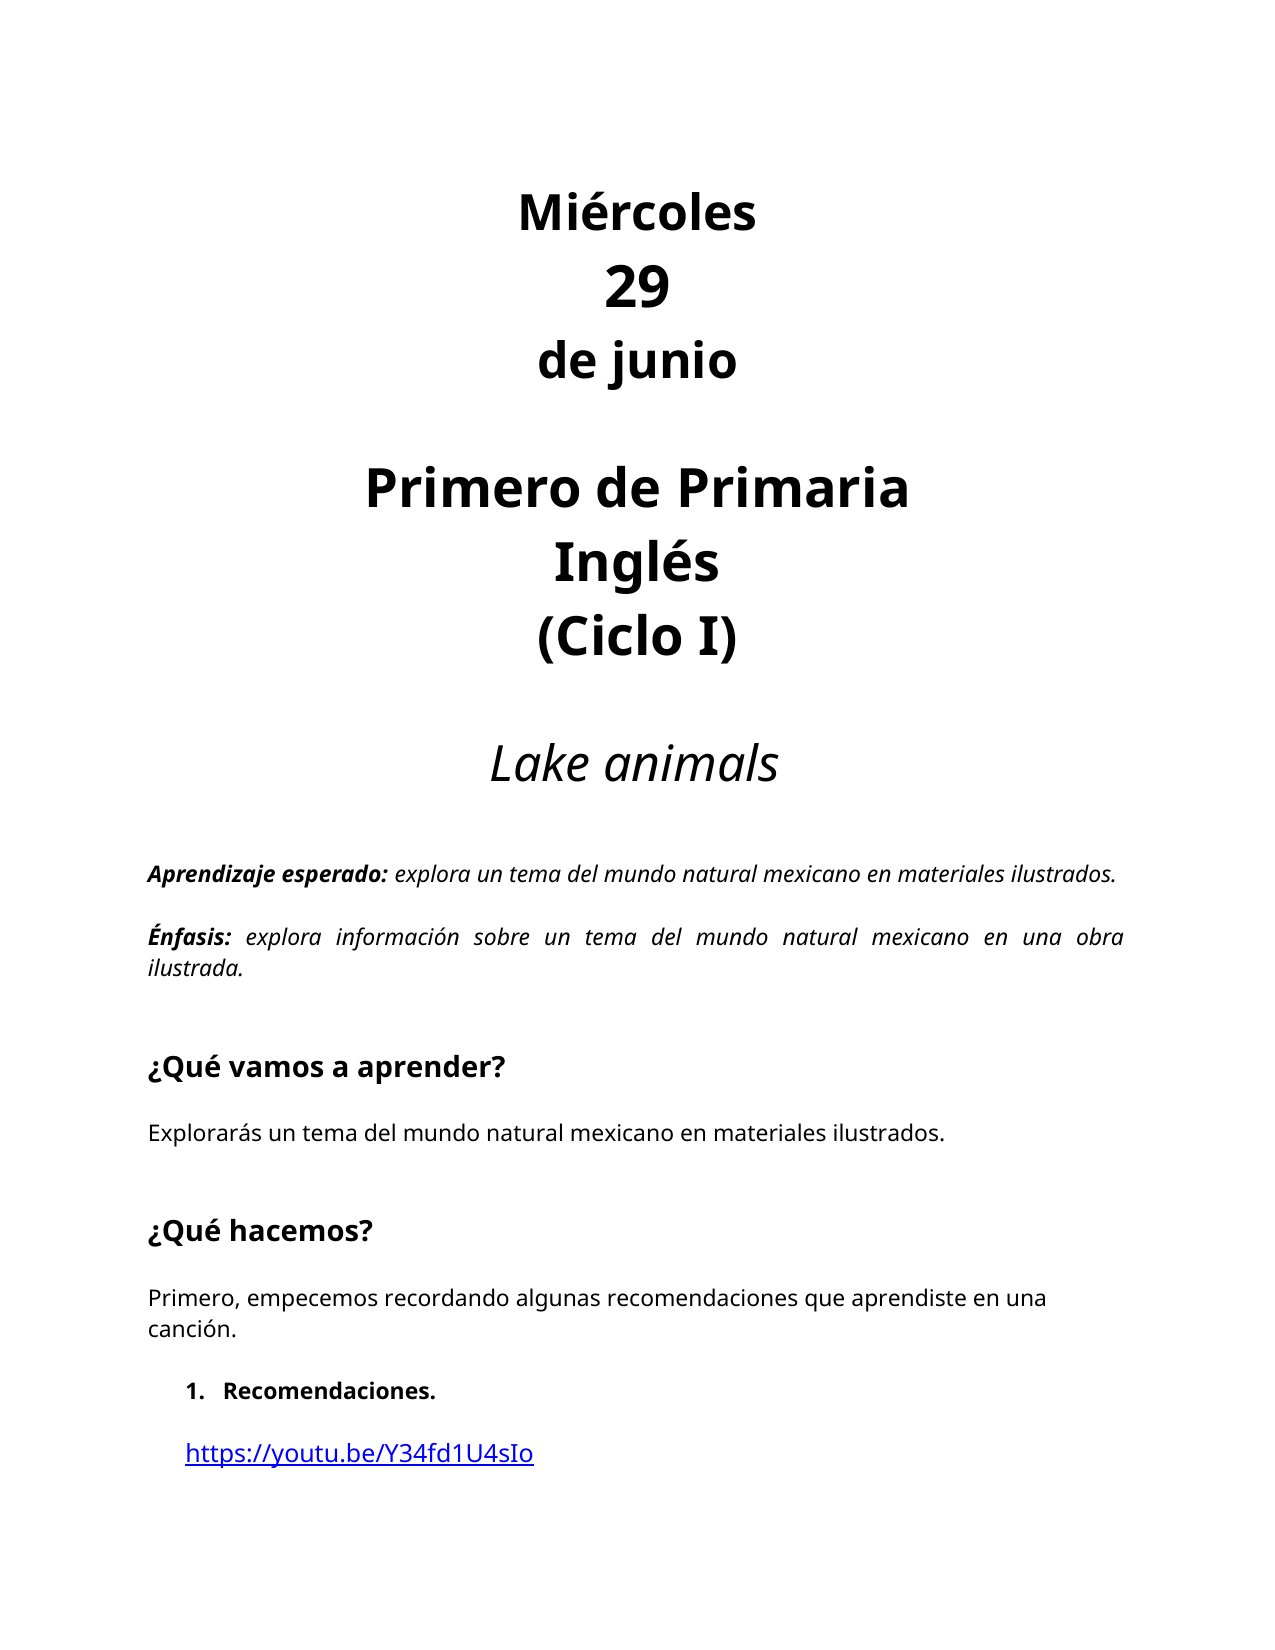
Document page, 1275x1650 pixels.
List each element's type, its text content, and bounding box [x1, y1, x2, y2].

text Explorarás un tema del mundo natural mexicano en materiales ilustrados. [148, 1117, 1127, 1148]
text Primero, empecemos recordando algunas recomendaciones que aprendiste en una canción. [148, 1281, 1127, 1344]
text Inglés [148, 523, 1127, 597]
text Primero de Primaria [148, 450, 1127, 523]
text Lake animals [148, 728, 1127, 796]
list Recomendaciones. [185, 1375, 1127, 1406]
text ¿Qué hacemos? [148, 1211, 1127, 1250]
text de junio [148, 325, 1127, 393]
text (Ciclo I) [148, 597, 1127, 671]
text Aprendizaje esperado: explora un tema del mundo natural mexicano en materiales ilustrados. [148, 858, 1127, 889]
text https://youtu.be/Y34fd1U4sIo [185, 1436, 1127, 1470]
text 29 [148, 245, 1127, 325]
text ¿Qué vamos a aprender? [148, 1046, 1127, 1086]
text Énfasis: explora información sobre un tema del mundo natural mexicano en una obra ilustrada. [148, 921, 1127, 983]
text Miércoles [148, 177, 1127, 245]
